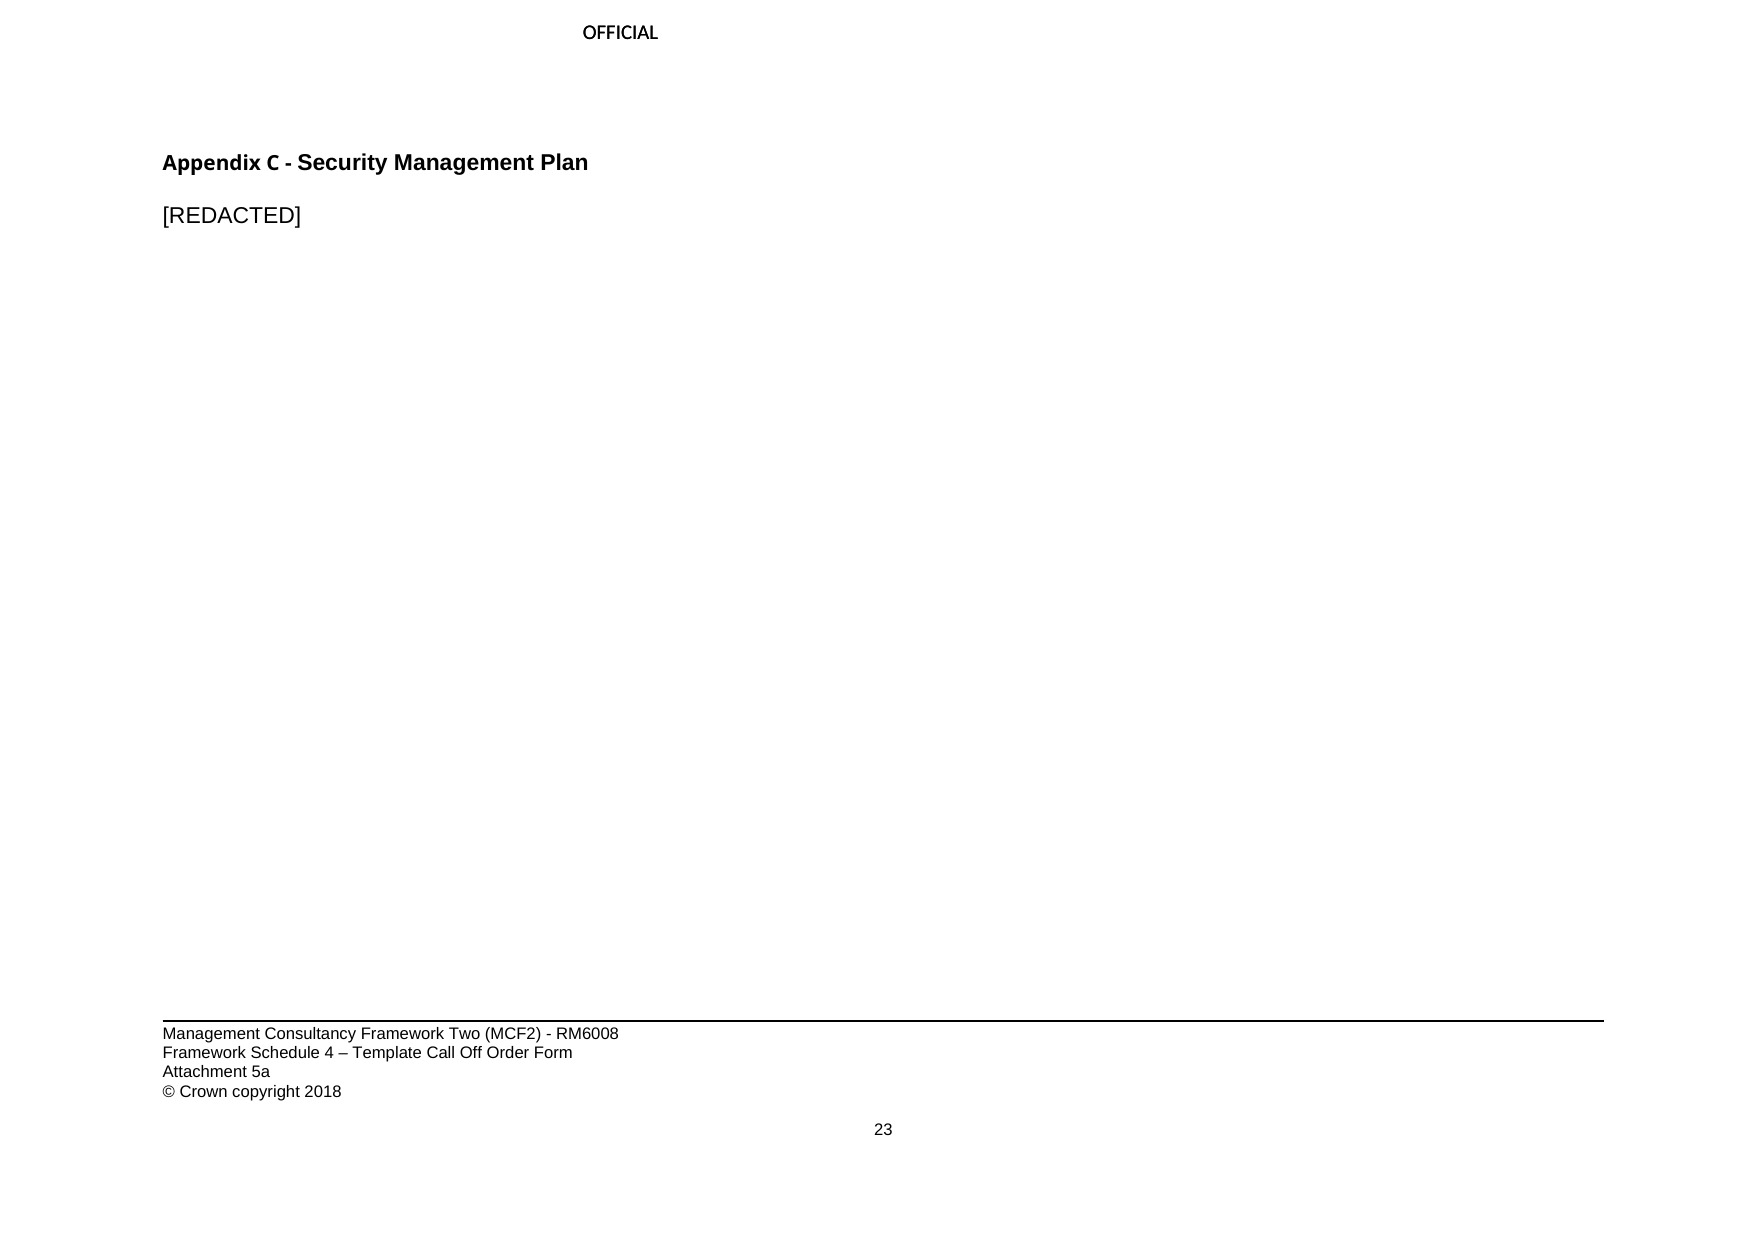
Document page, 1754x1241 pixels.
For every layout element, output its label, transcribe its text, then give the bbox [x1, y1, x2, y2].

text Appendix C - Security Management Plan [162, 148, 1604, 176]
text [REDACTED] [162, 202, 1604, 229]
